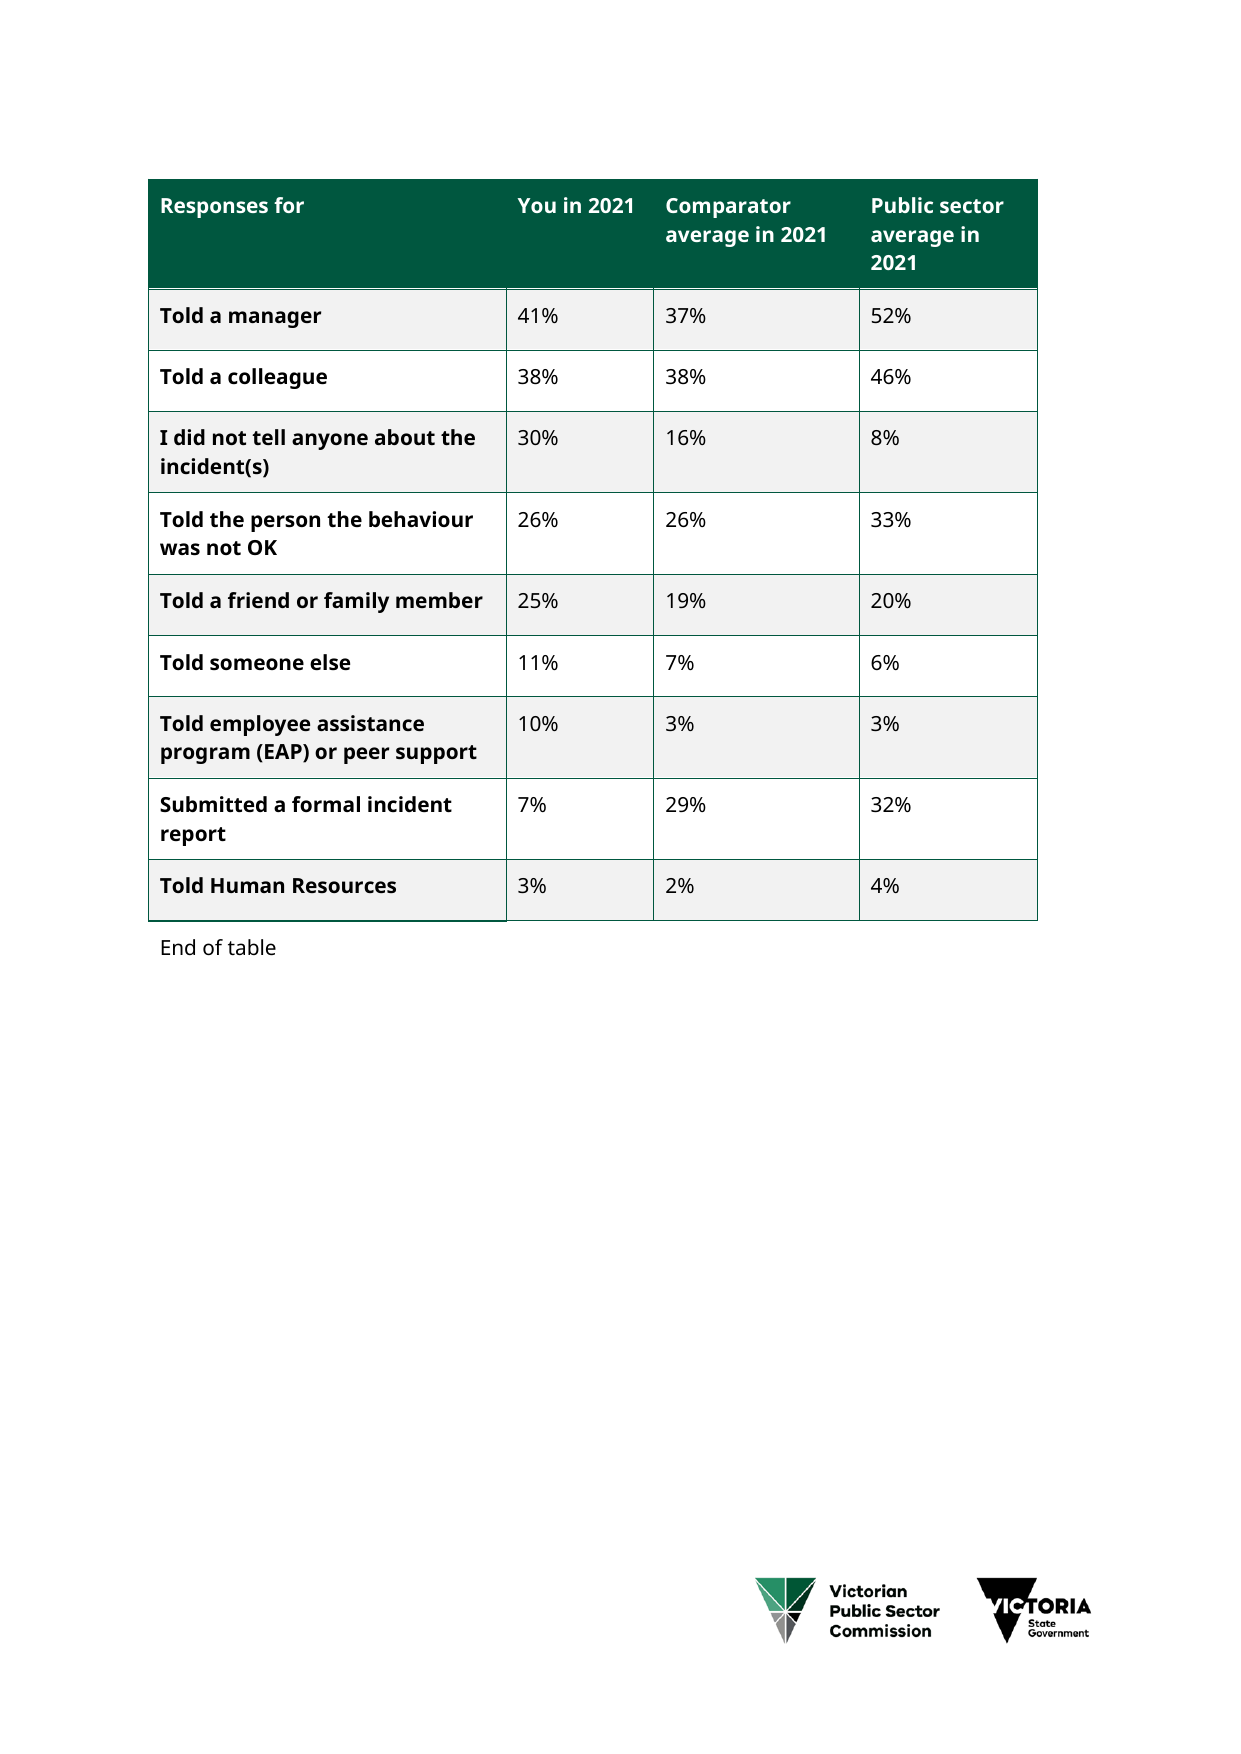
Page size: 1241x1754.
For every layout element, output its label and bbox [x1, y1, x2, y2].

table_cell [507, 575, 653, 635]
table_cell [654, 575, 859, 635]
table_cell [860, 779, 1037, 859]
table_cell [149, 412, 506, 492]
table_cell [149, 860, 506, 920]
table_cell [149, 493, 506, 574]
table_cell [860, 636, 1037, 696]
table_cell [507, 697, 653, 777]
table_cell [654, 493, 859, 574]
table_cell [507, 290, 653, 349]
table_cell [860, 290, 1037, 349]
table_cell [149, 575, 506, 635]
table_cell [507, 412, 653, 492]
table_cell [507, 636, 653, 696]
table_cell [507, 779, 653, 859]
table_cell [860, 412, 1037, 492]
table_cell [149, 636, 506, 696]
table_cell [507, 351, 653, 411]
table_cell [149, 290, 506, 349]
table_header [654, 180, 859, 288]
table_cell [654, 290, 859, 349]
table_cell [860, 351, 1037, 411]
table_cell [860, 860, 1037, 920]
picture [754, 1577, 1093, 1645]
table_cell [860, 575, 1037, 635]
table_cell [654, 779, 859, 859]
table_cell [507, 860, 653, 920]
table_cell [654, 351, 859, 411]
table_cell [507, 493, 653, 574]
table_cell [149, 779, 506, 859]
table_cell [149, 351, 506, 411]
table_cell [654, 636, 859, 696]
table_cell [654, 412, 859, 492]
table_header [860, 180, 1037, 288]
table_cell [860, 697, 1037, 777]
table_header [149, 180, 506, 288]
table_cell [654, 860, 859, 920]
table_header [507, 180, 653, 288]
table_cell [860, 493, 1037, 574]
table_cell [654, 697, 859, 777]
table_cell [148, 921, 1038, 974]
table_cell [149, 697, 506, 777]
